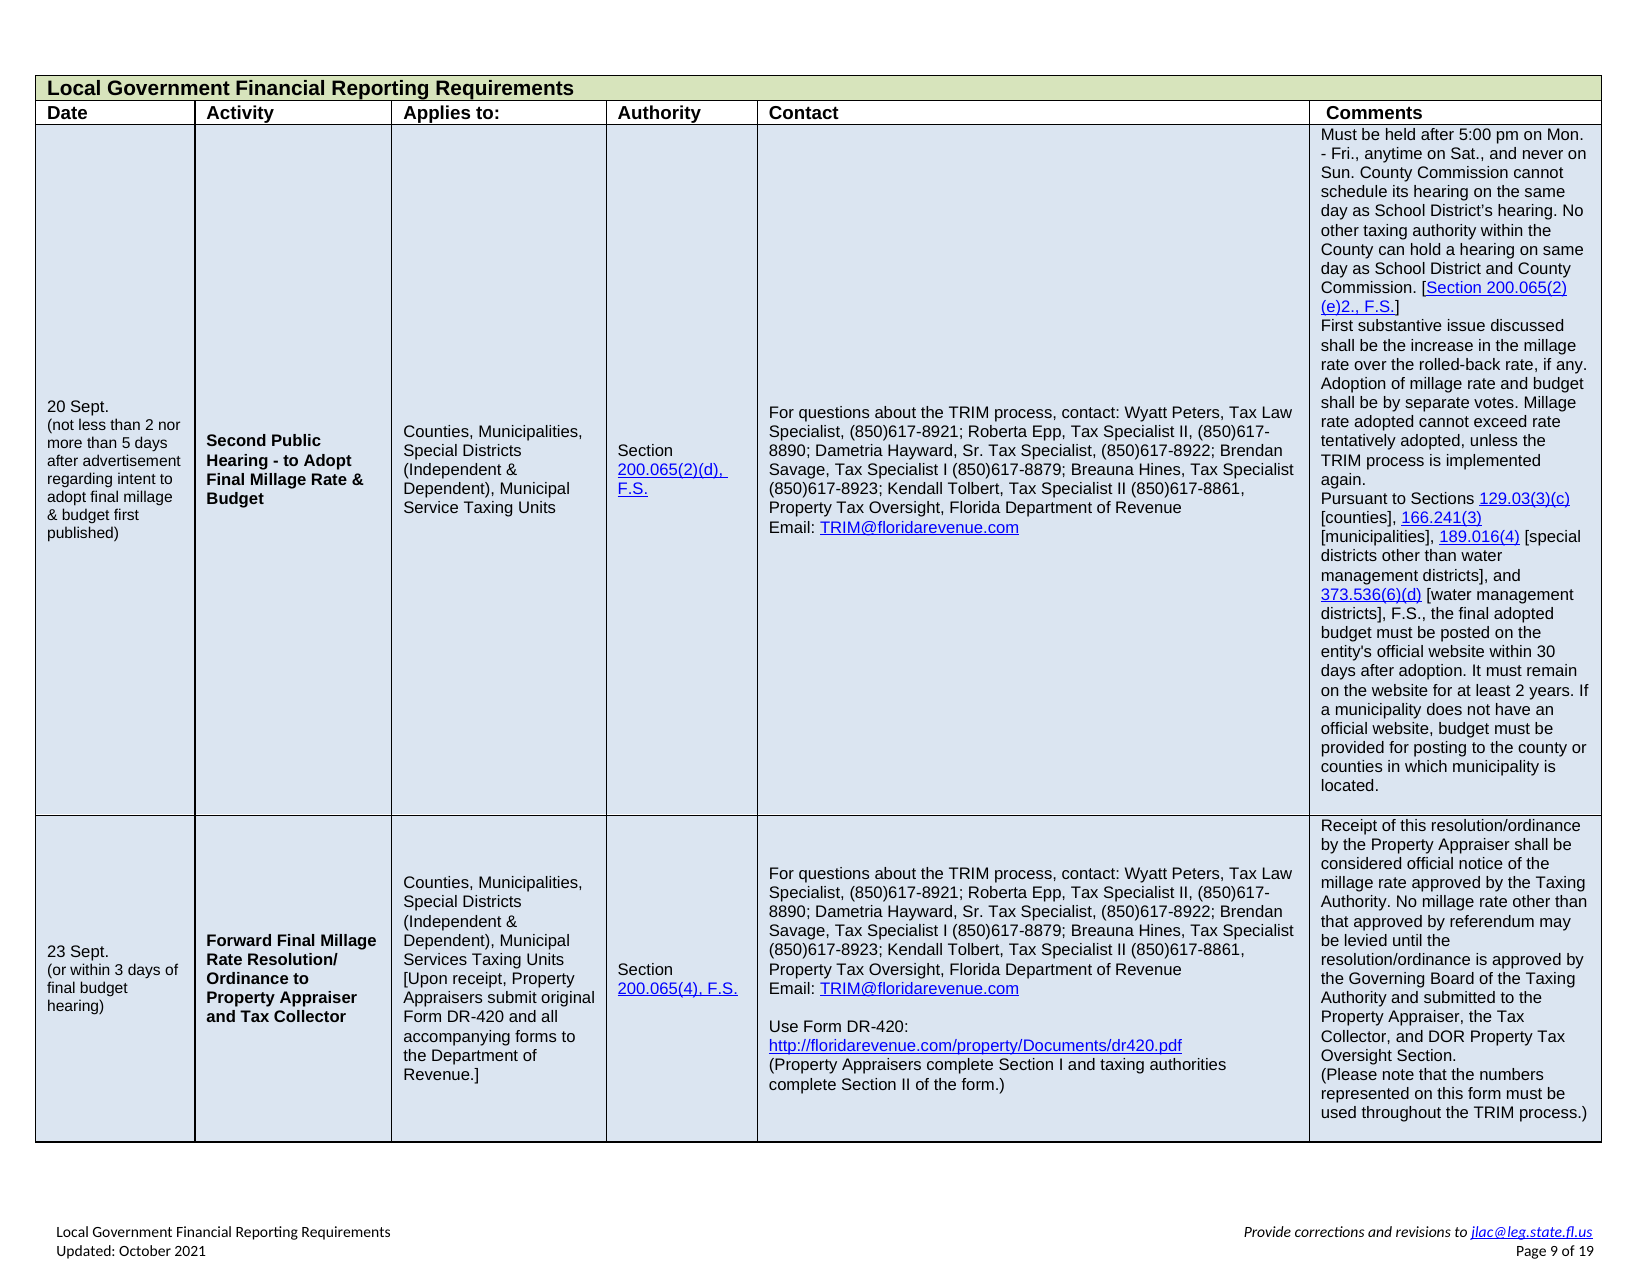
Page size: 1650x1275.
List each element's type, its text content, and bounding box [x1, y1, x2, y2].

table_cell Second Public Hearing - to Adopt Final Millage Rate & Budget [196, 125, 391, 814]
table_cell 20 Sept. (not less than 2 nor more than 5 days after advertisement regarding intent to adopt final millage & budget first published) [36, 125, 194, 814]
table_cell Authority [607, 101, 757, 123]
table_cell Must be held after 5:00 pm on Mon. - Fri., anytime on Sat., and never on Sun. County Commission cannot schedule its hearing on the same day as School District’s hearing. No other taxing authority within the County can hold a hearing on same day as School District and County Commission. [Section 200.065(2)(e)2., F.S.] First substantive issue discussed shall be the increase in the millage rate over the rolled-back rate, if any. Adoption of millage rate and budget shall be by separate votes. Millage rate adopted cannot exceed rate tentatively adopted, unless the TRIM process is implemented again. Pursuant to Sections 129.03(3)(c) [counties], 166.241(3) [municipalities], 189.016(4) [special districts other than water management districts], and 373.536(6)(d) [water management districts], F.S., the final adopted budget must be posted on the entity's official website within 30 days after adoption. It must remain on the website for at least 2 years. If a municipality does not have an official website, budget must be provided for posting to the county or counties in which municipality is located. [1310, 125, 1601, 814]
table_cell Activity [196, 101, 391, 123]
table_cell 23 Sept. (or within 3 days of final budget hearing) [36, 816, 194, 1141]
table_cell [392, 125, 606, 814]
table_cell Section 200.065(4), F.S. [607, 816, 757, 1141]
table_cell Date [36, 101, 194, 123]
table_cell Applies to: [392, 101, 606, 123]
table_cell Contact [758, 101, 1309, 123]
table_cell Section 200.065(2)(d), F.S. [607, 125, 757, 814]
table_header Local Government Financial Reporting Requirements [36, 76, 1601, 100]
table_cell Receipt of this resolution/ordinance by the Property Appraiser shall be considered official notice of the millage rate approved by the Taxing Authority. No millage rate other than that approved by referendum may be levied until the resolution/ordinance is approved by the Governing Board of the Taxing Authority and submitted to the Property Appraiser, the Tax Collector, and DOR Property Tax Oversight Section. (Please note that the numbers represented on this form must be used throughout the TRIM process.) [1310, 816, 1601, 1141]
table_cell For questions about the TRIM process, contact: Wyatt Peters, Tax Law Specialist, (850)617-8921; Roberta Epp, Tax Specialist II, (850)617-8890; Dametria Hayward, Sr. Tax Specialist, (850)617-8922; Brendan Savage, Tax Specialist I (850)617-8879; Breauna Hines, Tax Specialist (850)617-8923; Kendall Tolbert, Tax Specialist II (850)617-8861, Property Tax Oversight, Florida Department of Revenue Email: TRIM@floridarevenue.com Use Form DR-420: http://floridarevenue.com/property/Documents/dr420.pdf (Property Appraisers complete Section I and taxing authorities complete Section II of the form.) [758, 816, 1309, 1141]
table_cell Forward Final Millage Rate Resolution/ Ordinance to Property Appraiser and Tax Collector [196, 816, 391, 1141]
table_cell Comments [1310, 101, 1601, 123]
table_cell Counties, Municipalities, Special Districts (Independent & Dependent), Municipal Services Taxing Units [Upon receipt, Property Appraisers submit original Form DR-420 and all accompanying forms to the Department of Revenue.] [392, 816, 606, 1141]
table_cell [758, 125, 1309, 814]
